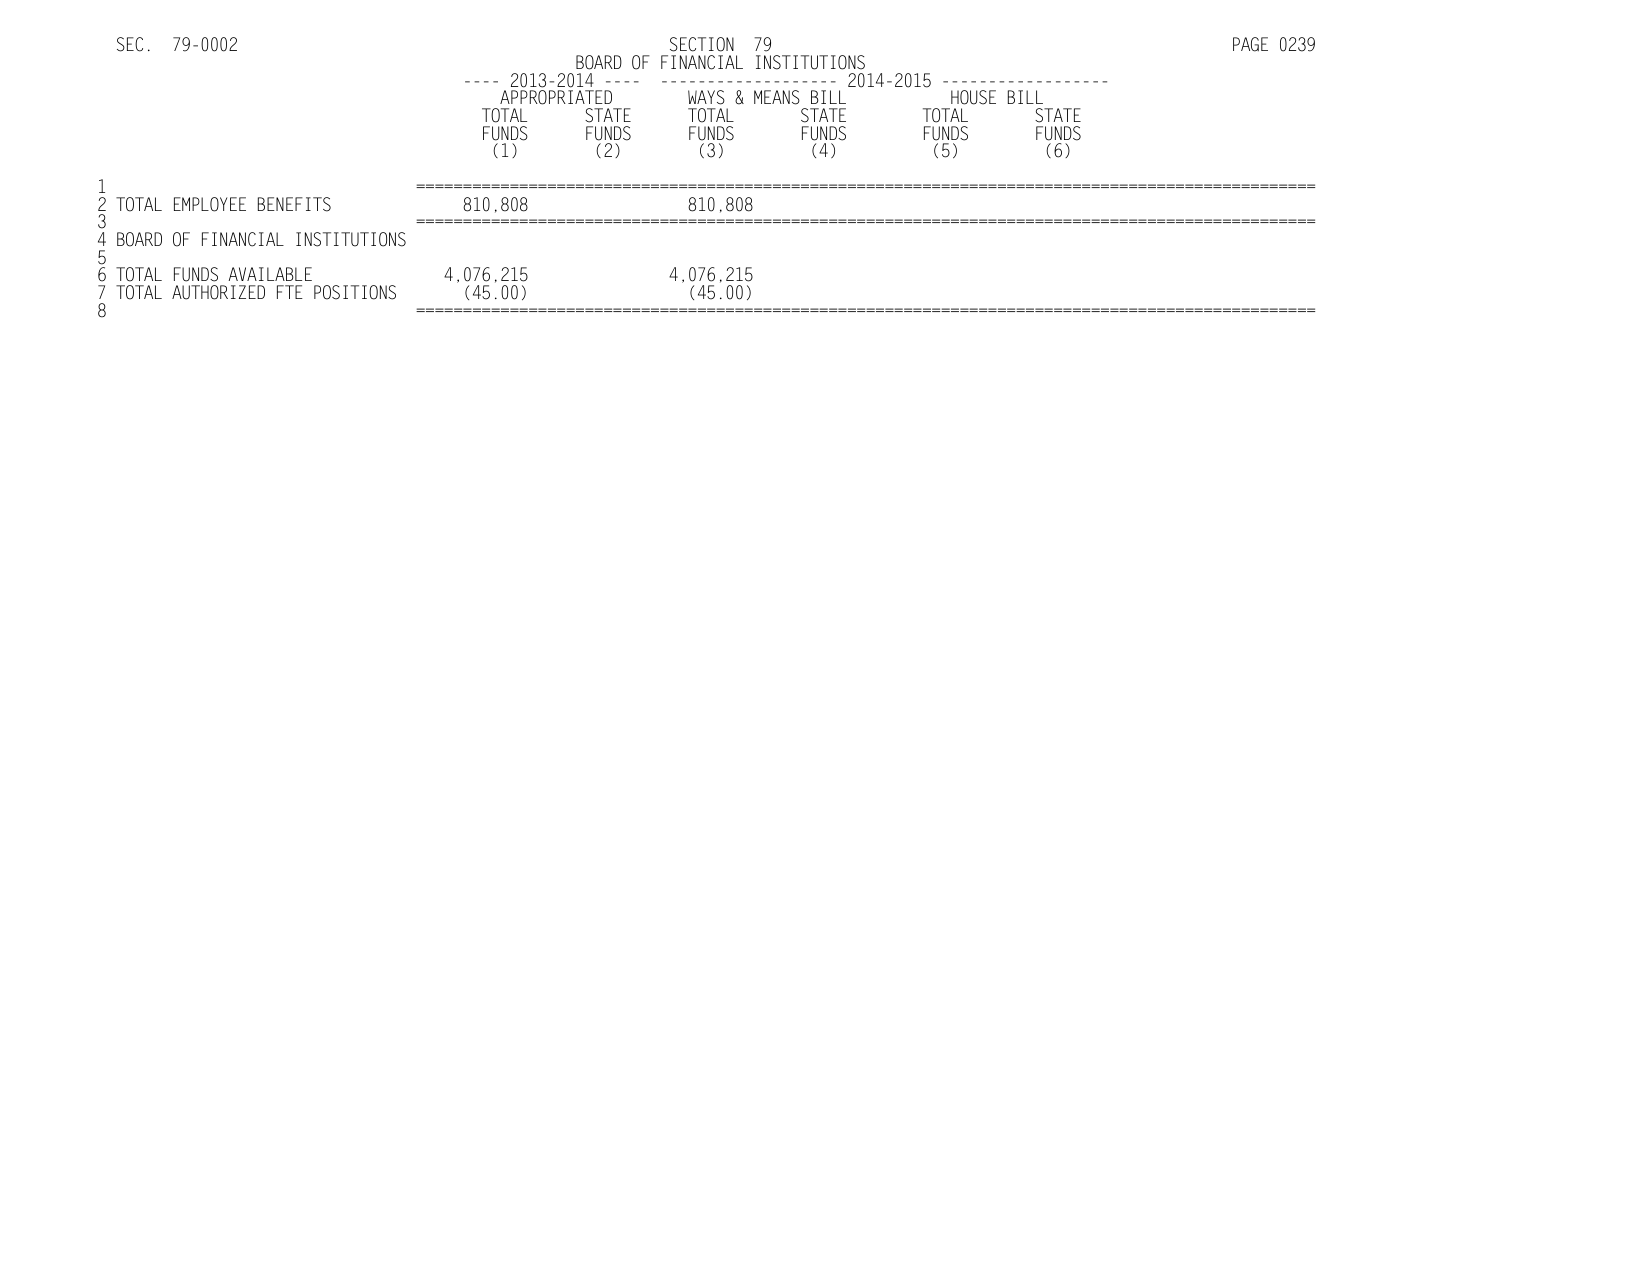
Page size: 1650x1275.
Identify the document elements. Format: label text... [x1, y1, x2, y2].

text 2 TOTAL EMPLOYEE BENEFITS 810,808 810,808 [69, 197, 1582, 214]
text APPROPRIATED WAYS & MEANS BILL HOUSE BILL [69, 91, 1582, 108]
text TOTAL STATE TOTAL STATE TOTAL STATE [69, 108, 1582, 126]
text 6 TOTAL FUNDS AVAILABLE 4,076,215 4,076,215 [69, 268, 1582, 285]
text 1 ================================================================================================ [69, 179, 1582, 197]
text FUNDS FUNDS FUNDS FUNDS FUNDS FUNDS [69, 126, 1582, 144]
text 4 BOARD OF FINANCIAL INSTITUTIONS [69, 232, 1582, 250]
text SEC. 79-0002 SECTION 79 PAGE 0239 [69, 37, 1582, 55]
text BOARD OF FINANCIAL INSTITUTIONS [69, 55, 1582, 73]
text ---- 2013-2014 ---- ------------------- 2014-2015 ------------------ [69, 73, 1582, 91]
text (1) (2) (3) (4) (5) (6) [69, 144, 1582, 161]
text 8 ================================================================================================ [69, 303, 1582, 321]
text 3 ================================================================================================ [69, 214, 1582, 232]
text 5 [69, 250, 1582, 268]
text 7 TOTAL AUTHORIZED FTE POSITIONS (45.00) (45.00) [69, 285, 1582, 303]
